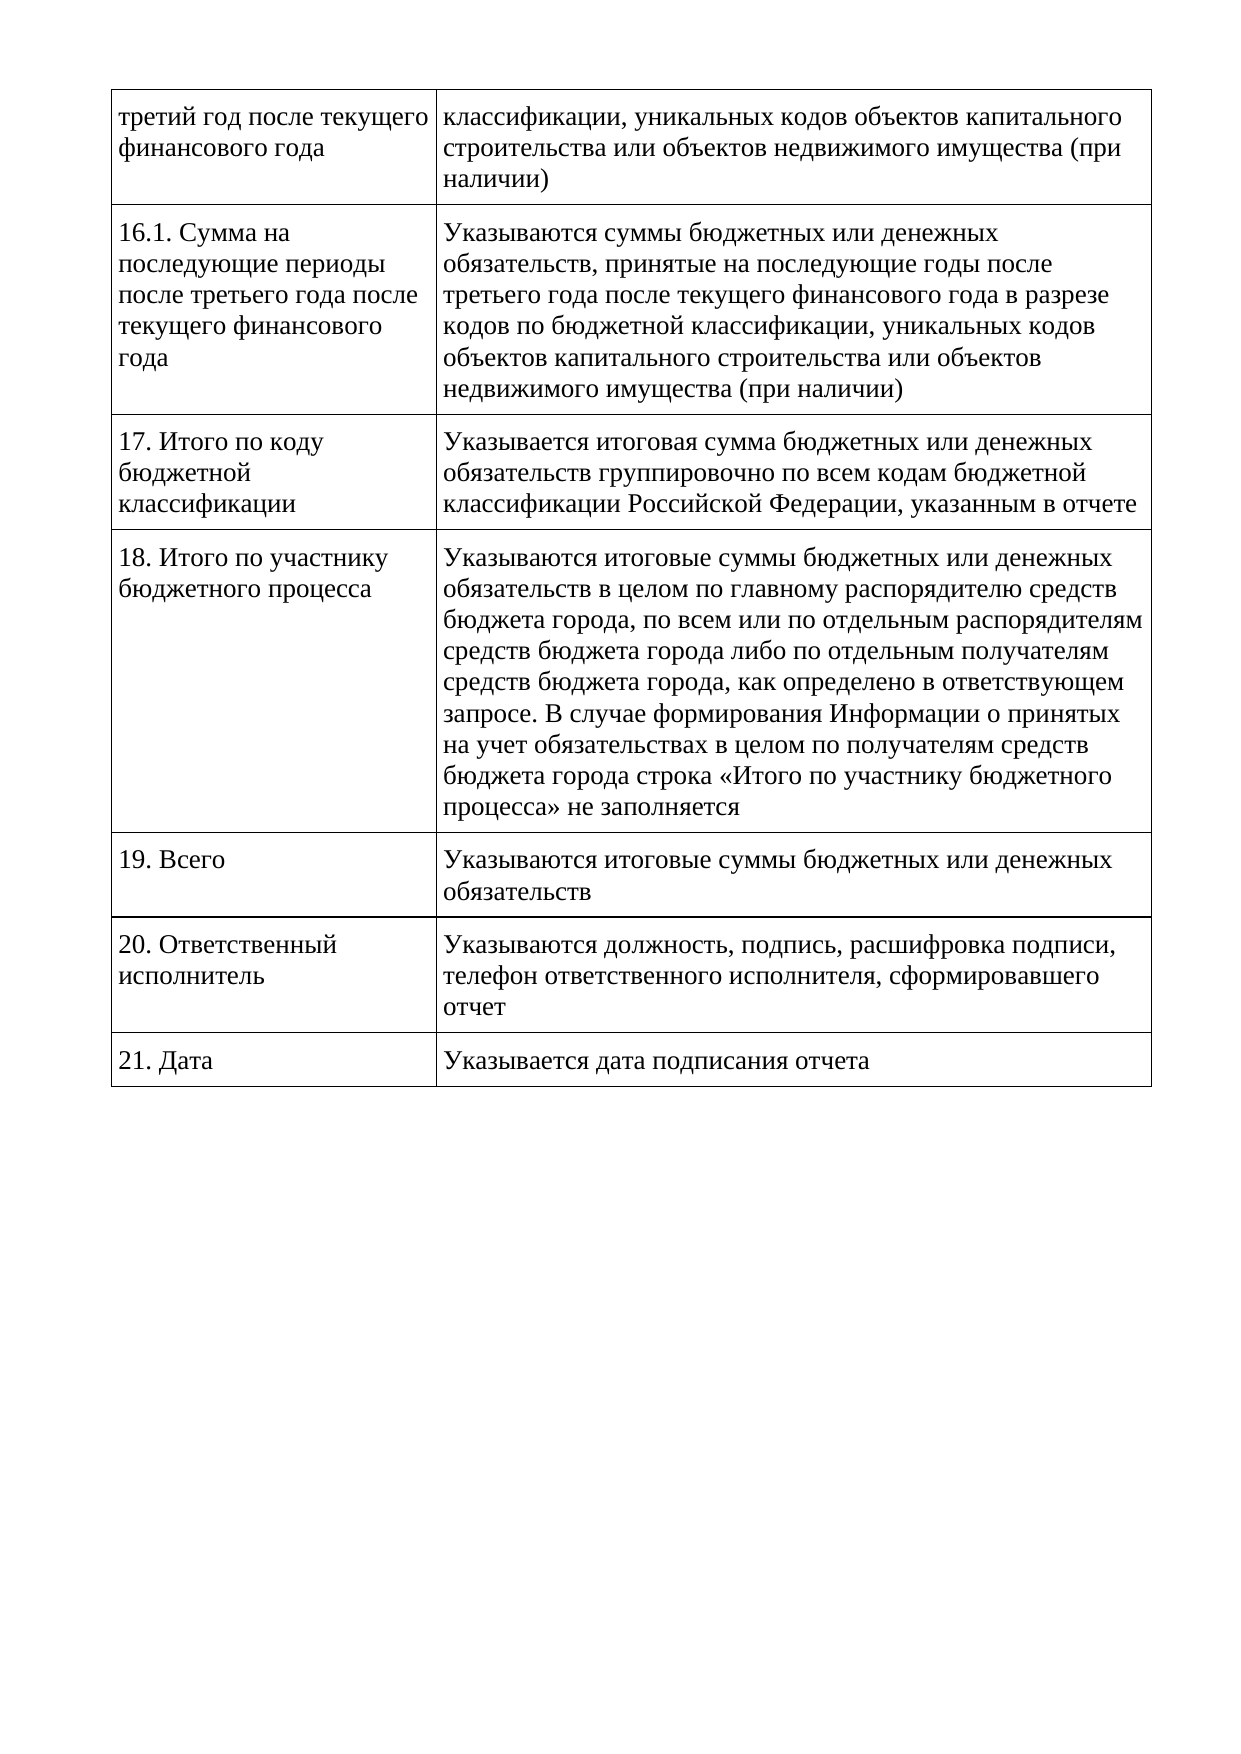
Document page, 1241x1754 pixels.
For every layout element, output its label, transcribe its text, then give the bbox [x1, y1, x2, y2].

table_cell Указывается дата подписания отчета [437, 1033, 1151, 1086]
table_cell 19. Всего [112, 833, 436, 916]
table_cell 17. Итого по коду бюджетной классификации [112, 415, 436, 529]
table_cell Указываются итоговые суммы бюджетных или денежных обязательств [437, 833, 1151, 916]
table_cell 21. Дата [112, 1033, 436, 1086]
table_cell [112, 90, 436, 204]
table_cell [437, 90, 1151, 204]
table_cell 16.1. Сумма на последующие периоды после третьего года после текущего финансового года [112, 205, 436, 413]
table_cell Указывается итоговая сумма бюджетных или денежных обязательств группировочно по всем кодам бюджетной классификации Российской Федерации, указанным в отчете [437, 415, 1151, 529]
table_cell 20. Ответственный исполнитель [112, 918, 436, 1032]
table_cell Указываются суммы бюджетных или денежных обязательств, принятые на последующие годы после третьего года после текущего финансового года в разрезе кодов по бюджетной классификации, уникальных кодов объектов капитального строительства или объектов недвижимого имущества (при наличии) [437, 205, 1151, 413]
table_cell Указываются должность, подпись, расшифровка подписи, телефон ответственного исполнителя, сформировавшего отчет [437, 918, 1151, 1032]
table_cell 18. Итого по участнику бюджетного процесса [112, 530, 436, 832]
table_cell Указываются итоговые суммы бюджетных или денежных обязательств в целом по главному распорядителю средств бюджета города, по всем или по отдельным распорядителям средств бюджета города либо по отдельным получателям средств бюджета города, как определено в ответствующем запросе. В случае формирования Информации о принятых на учет обязательствах в целом по получателям средств бюджета города строка «Итого по участнику бюджетного процесса» не заполняется [437, 530, 1151, 832]
